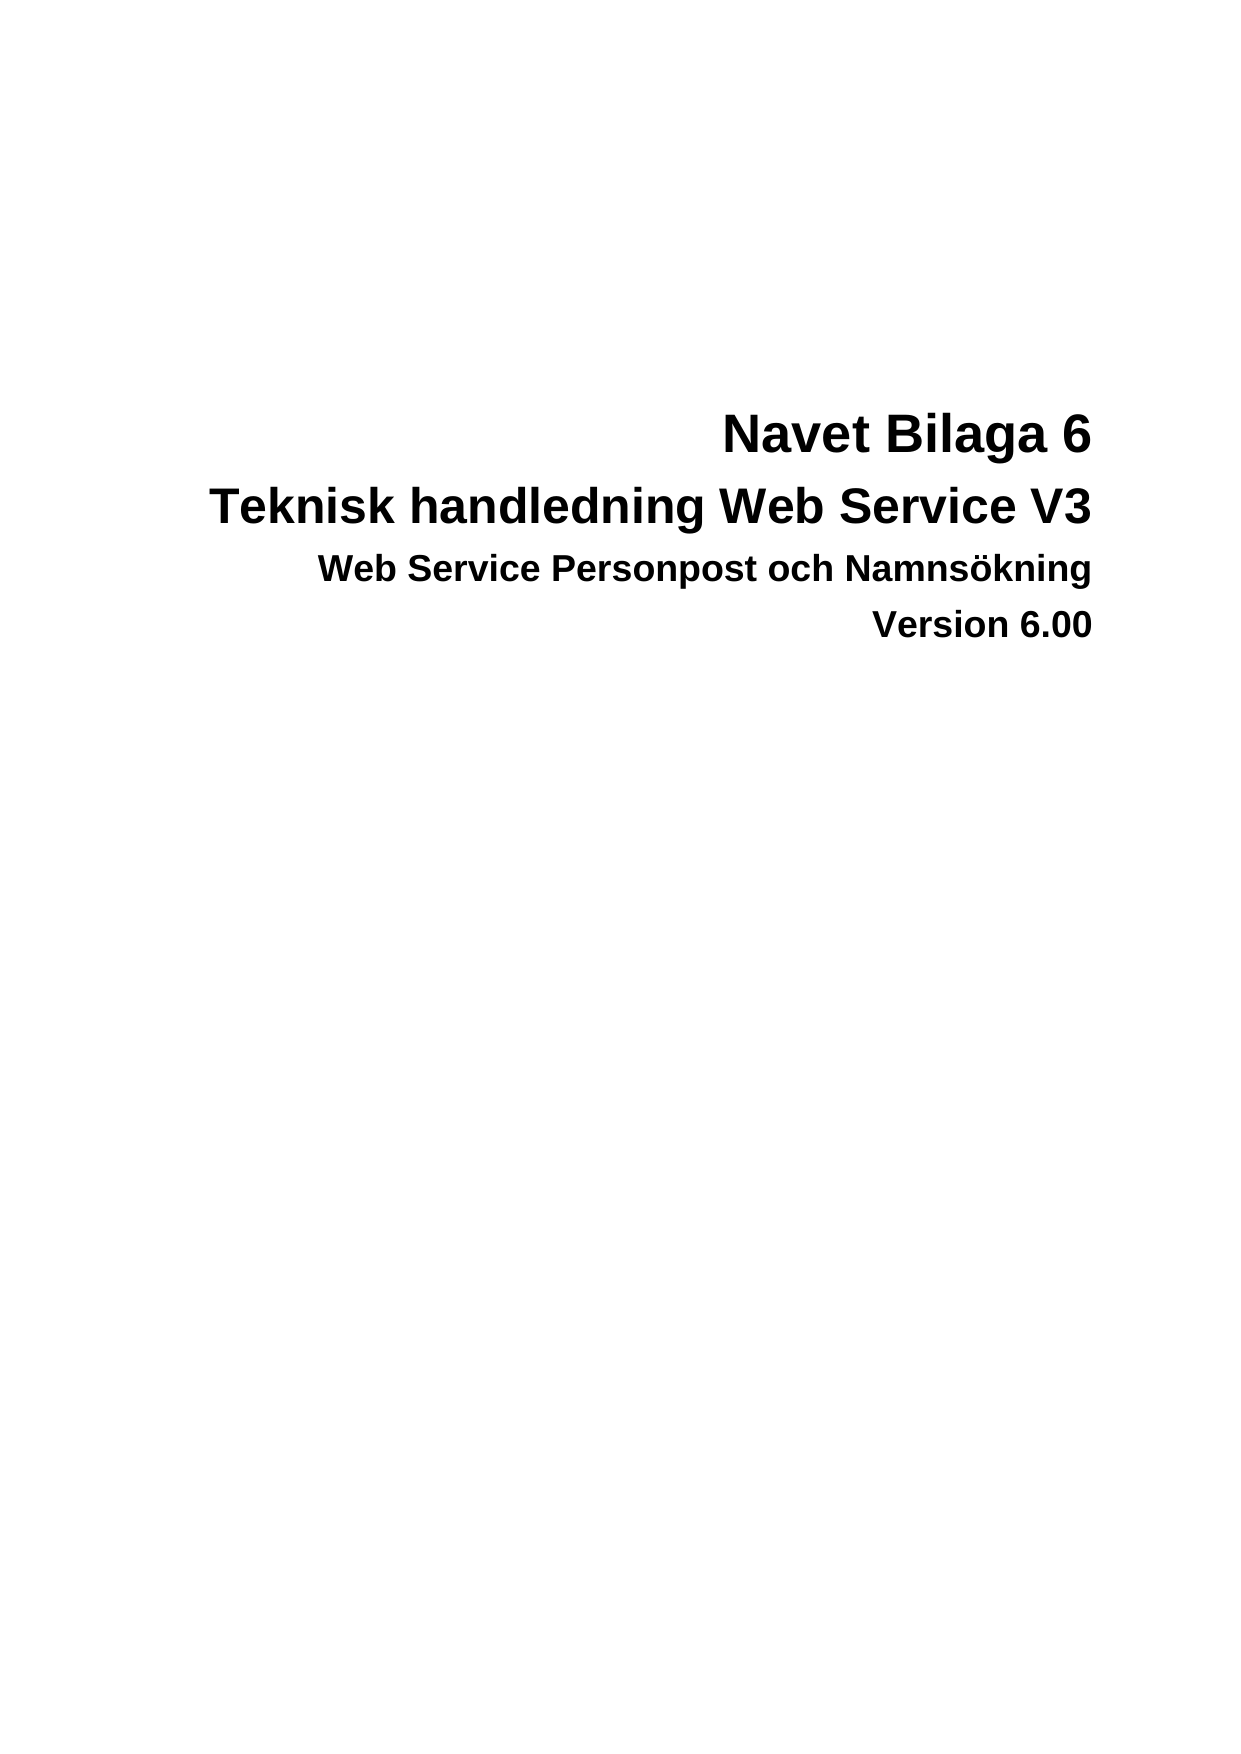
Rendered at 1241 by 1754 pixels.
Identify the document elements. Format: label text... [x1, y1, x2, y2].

text Web Service Personpost och Namnsökning [148, 547, 1093, 590]
text Version 6.00 [148, 602, 1093, 645]
text Teknisk handledning Web Service V3 [148, 477, 1093, 534]
text Navet Bilaga 6 [148, 402, 1093, 464]
